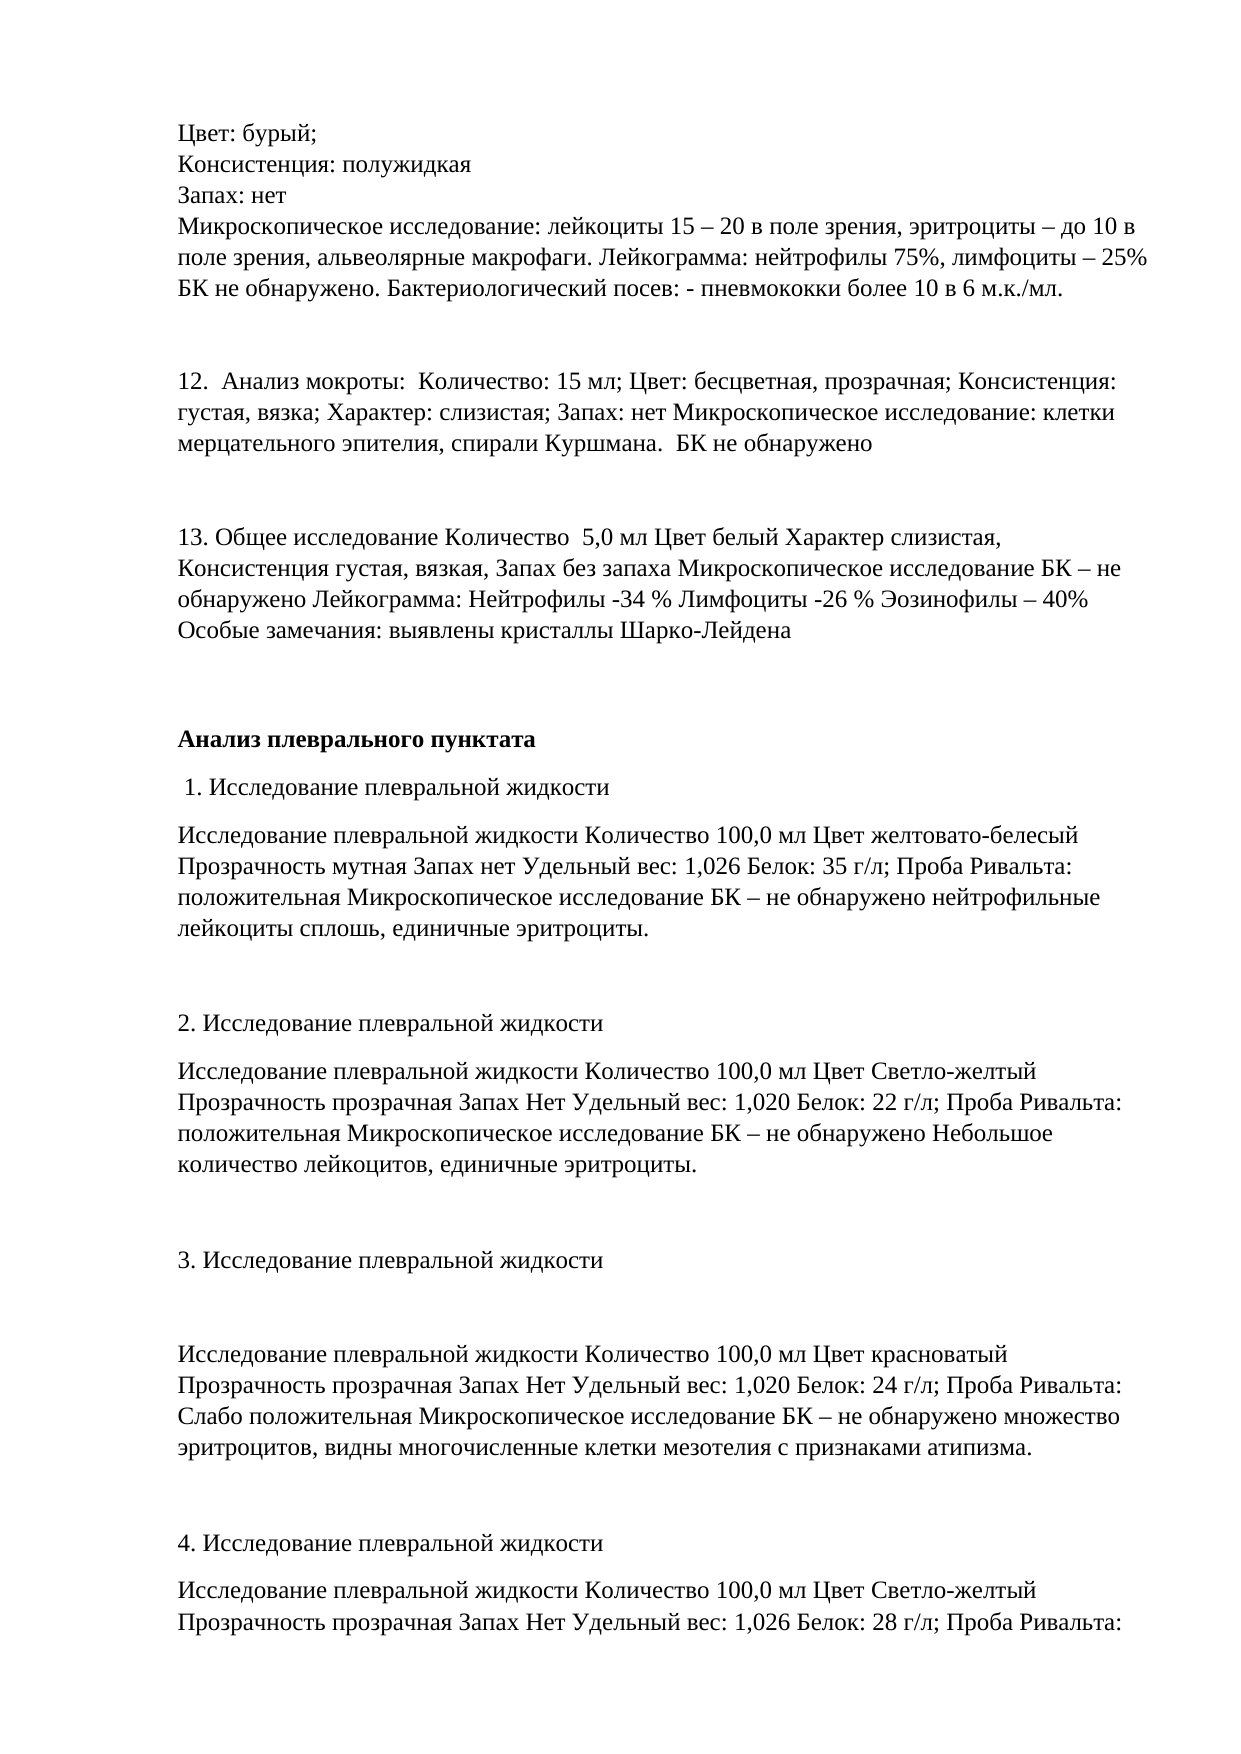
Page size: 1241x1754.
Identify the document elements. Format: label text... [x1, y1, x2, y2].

text Микроскопическое исследование: лейкоциты 15 – 20 в поле зрения, эритроциты – до 10 в поле зрения, альвеолярные макрофаги. Лейкограмма: нейтрофилы 75%, лимфоциты – 25% [177, 211, 1152, 271]
text 1. Исследование плевральной жидкости [177, 772, 1152, 801]
text Анализ плеврального пунктата [177, 724, 1152, 753]
text Запах: нет [177, 180, 1152, 209]
text 4. Исследование плевральной жидкости [177, 1528, 1152, 1557]
text БК не обнаружено. Бактериологический посев: - пневмококки более 10 в 6 м.к./мл. [177, 273, 1152, 302]
text Консистенция: полужидкая [177, 149, 1152, 178]
text Исследование плевральной жидкости Количество 100,0 мл Цвет Светло-желтый Прозрачность прозрачная Запах Нет Удельный вес: 1,020 Белок: 22 г/л; Проба Ривальта: положительная Микроскопическое исследование БК – не обнаружено Небольшое количество лейкоцитов, единичные эритроциты. [177, 1056, 1152, 1178]
text Исследование плевральной жидкости Количество 100,0 мл Цвет красноватый Прозрачность прозрачная Запах Нет Удельный вес: 1,020 Белок: 24 г/л; Проба Ривальта: Слабо положительная Микроскопическое исследование БК – не обнаружено множество эритроцитов, видны многочисленные клетки мезотелия с признаками атипизма. [177, 1339, 1152, 1461]
text Цвет: бурый; [177, 118, 1152, 147]
text Исследование плевральной жидкости Количество 100,0 мл Цвет желтовато-белесый Прозрачность мутная Запах нет Удельный вес: 1,026 Белок: 35 г/л; Проба Ривальта: положительная Микроскопическое исследование БК – не обнаружено нейтрофильные лейкоциты сплошь, единичные эритроциты. [177, 820, 1152, 942]
text 12. Анализ мокроты: Количество: 15 мл; Цвет: бесцветная, прозрачная; Консистенция: густая, вязка; Характер: слизистая; Запах: нет Микроскопическое исследование: клетки мерцательного эпителия, спирали Куршмана. БК не обнаружено [177, 366, 1152, 457]
text 3. Исследование плевральной жидкости [177, 1245, 1152, 1273]
text 13. Общее исследование Количество 5,0 мл Цвет белый Характер слизистая, Консистенция густая, вязкая, Запах без запаха Микроскопическое исследование БК – не обнаружено Лейкограмма: Нейтрофилы -34 % Лимфоциты -26 % Эозинофилы – 40% Особые замечания: выявлены кристаллы Шарко-Лейдена [177, 522, 1152, 643]
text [177, 1576, 1152, 1635]
text 2. Исследование плевральной жидкости [177, 1008, 1152, 1037]
